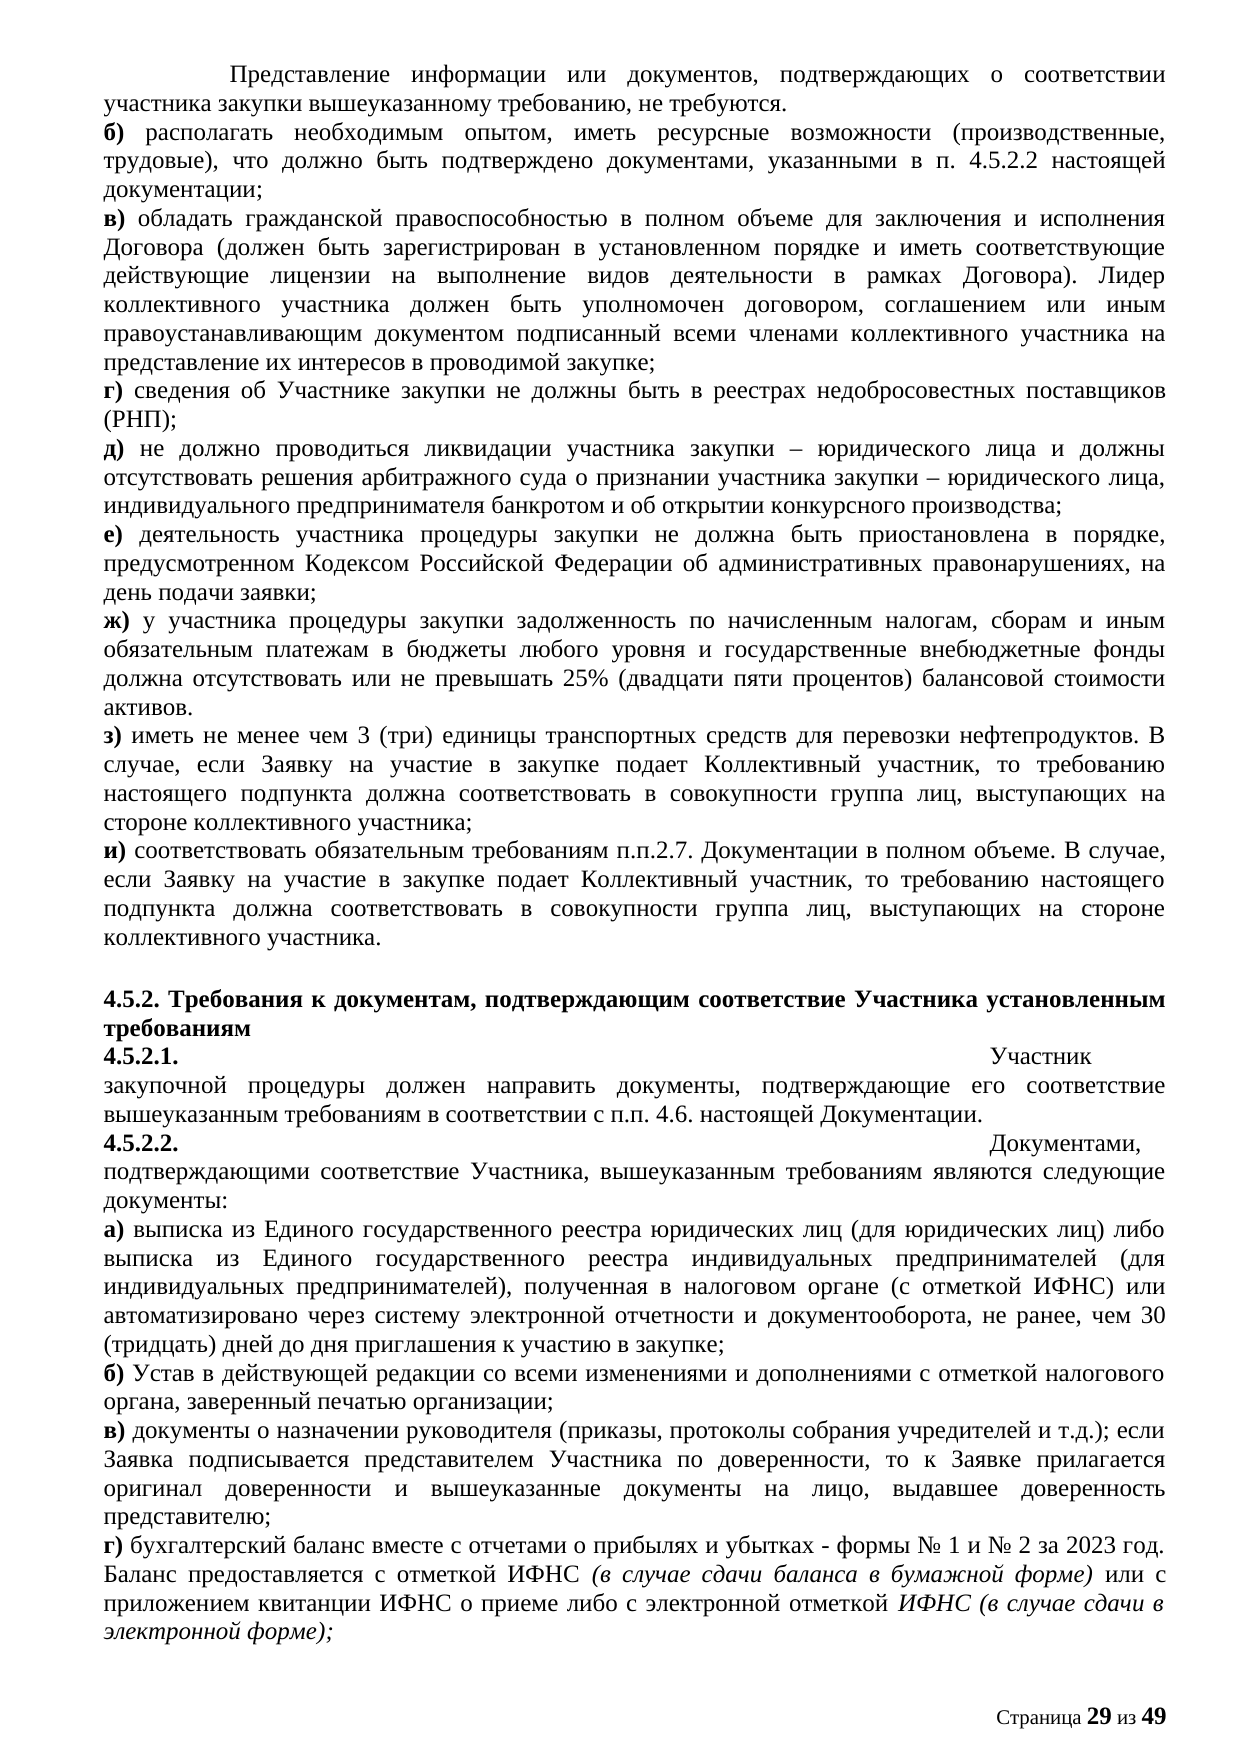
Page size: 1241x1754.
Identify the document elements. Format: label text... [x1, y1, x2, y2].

list Участник закупочной процедуры должен направить документы, подтверждающие его соответствие вышеуказанным требованиям в соответствии с п.п. 4.6. настоящей Документации. [103, 1041, 1166, 1128]
text 4.5.2. Требования к документам, подтверждающим соответствие Участника установленным требованиям [103, 984, 1166, 1041]
text д) не должно проводиться ликвидации участника закупки – юридического лица и должны отсутствовать решения арбитражного суда о признании участника закупки – юридического лица, индивидуального предпринимателя банкротом и об открытии конкурсного производства; [103, 433, 1166, 519]
text в) обладать гражданской правоспособностью в полном объеме для заключения и исполнения Договора (должен быть зарегистрирован в установленном порядке и иметь соответствующие действующие лицензии на выполнение видов деятельности в рамках Договора). Лидер коллективного участника должен быть уполномочен договором, соглашением или иным правоустанавливающим документом подписанный всеми членами коллективного участника на представление их интересов в проводимой закупке; [103, 203, 1166, 375]
text в) документы о назначении руководителя (приказы, протоколы собрания учредителей и т.д.); если Заявка подписывается представителем Участника по доверенности, то к Заявке прилагается оригинал доверенности и вышеуказанные документы на лицо, выдавшее доверенность представителю; [103, 1415, 1166, 1530]
text г) бухгалтерский баланс вместе с отчетами о прибылях и убытках - формы № 1 и № 2 за 2023 год. Баланс предоставляется с отметкой ИФНС (в случае сдачи баланса в бумажной форме) или с приложением квитанции ИФНС о приеме либо с электронной отметкой ИФНС (в случае сдачи в электронной форме); [103, 1530, 1166, 1645]
text ж) у участника процедуры закупки задолженность по начисленным налогам, сборам и иным обязательным платежам в бюджеты любого уровня и государственные внебюджетные фонды должна отсутствовать или не превышать 25% (двадцати пяти процентов) балансовой стоимости активов. [103, 605, 1166, 720]
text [103, 59, 1166, 117]
text а) выписка из Единого государственного реестра юридических лиц (для юридических лиц) либо выписка из Единого государственного реестра индивидуальных предпринимателей (для индивидуальных предпринимателей), полученная в налоговом органе (с отметкой ИФНС) или автоматизировано через систему электронной отчетности и документооборота, не ранее, чем 30 (тридцать) дней до дня приглашения к участию в закупке; [103, 1214, 1166, 1358]
text б) располагать необходимым опытом, иметь ресурсные возможности (производственные, трудовые), что должно быть подтверждено документами, указанными в п. 4.5.2.2 настоящей документации; [103, 117, 1166, 203]
text з) иметь не менее чем 3 (три) единицы транспортных средств для перевозки нефтепродуктов. В случае, если Заявку на участие в закупке подает Коллективный участник, то требованию настоящего подпункта должна соответствовать в совокупности группа лиц, выступающих на стороне коллективного участника; [103, 720, 1166, 835]
text б) Устав в действующей редакции со всеми изменениями и дополнениями с отметкой налогового органа, заверенный печатью организации; [103, 1358, 1166, 1415]
text г) сведения об Участнике закупки не должны быть в реестрах недобросовестных поставщиков (РНП); [103, 375, 1166, 433]
text и) соответствовать обязательным требованиям п.п.2.7. Документации в полном объеме. В случае, если Заявку на участие в закупке подает Коллективный участник, то требованию настоящего подпункта должна соответствовать в совокупности группа лиц, выступающих на стороне коллективного участника. [103, 835, 1166, 950]
list Документами, подтверждающими соответствие Участника, вышеуказанным требованиям являются следующие документы: [103, 1128, 1166, 1214]
text е) деятельность участника процедуры закупки не должна быть приостановлена в порядке, предусмотренном Кодексом Российской Федерации об административных правонарушениях, на день подачи заявки; [103, 519, 1166, 605]
